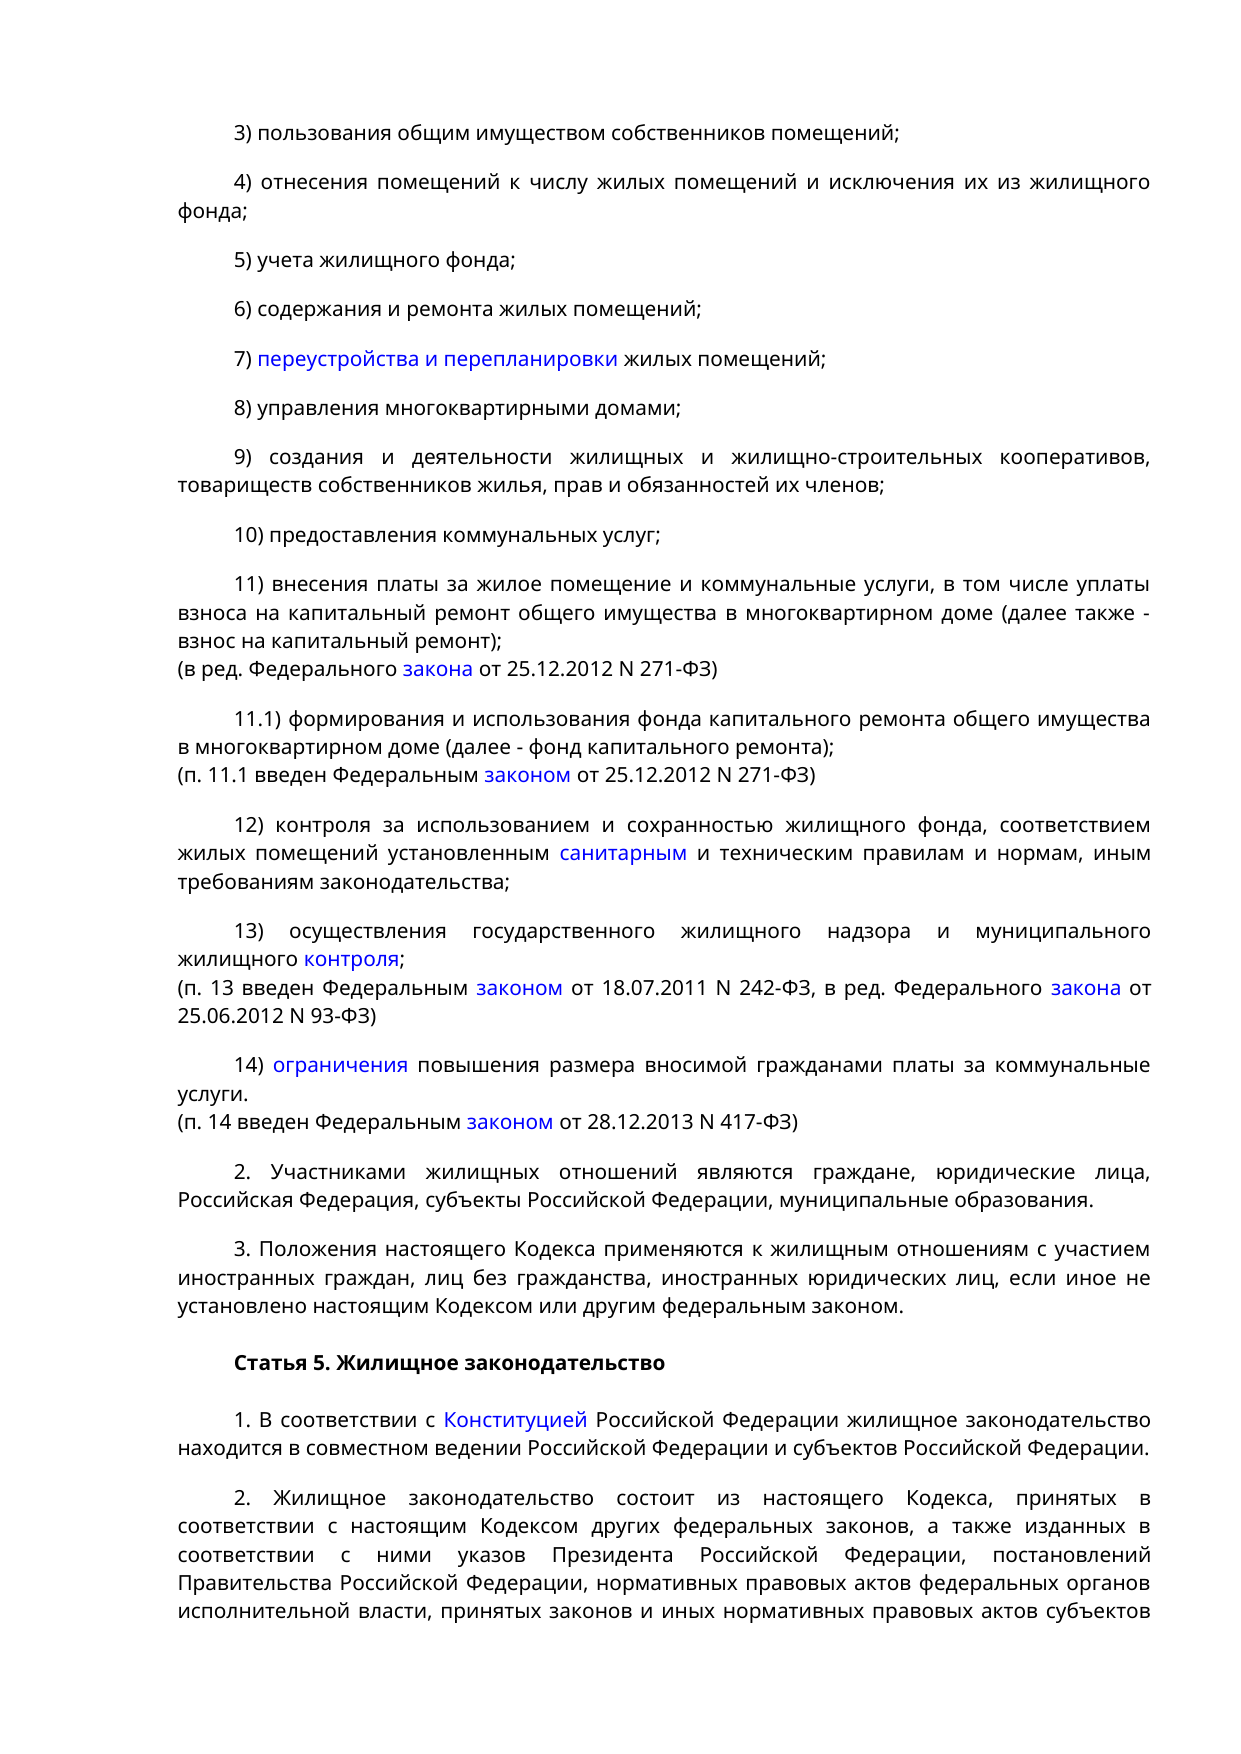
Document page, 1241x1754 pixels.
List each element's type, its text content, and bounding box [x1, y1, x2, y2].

text 4) отнесения помещений к числу жилых помещений и исключения их из жилищного фонда; [177, 167, 1152, 224]
text 11) внесения платы за жилое помещение и коммунальные услуги, в том числе уплаты взноса на капитальный ремонт общего имущества в многоквартирном доме (далее также - взнос на капитальный ремонт); [177, 569, 1152, 654]
text 8) управления многоквартирными домами; [177, 393, 1152, 421]
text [177, 1483, 1152, 1625]
text (п. 13 введен Федеральным законом от 18.07.2011 N 242-ФЗ, в ред. Федерального закона от 25.06.2012 N 93-ФЗ) [177, 973, 1152, 1030]
text 5) учета жилищного фонда; [177, 245, 1152, 273]
text 13) осуществления государственного жилищного надзора и муниципального жилищного контроля; [177, 916, 1152, 973]
text 7) переустройства и перепланировки жилых помещений; [177, 344, 1152, 372]
text (п. 14 введен Федеральным законом от 28.12.2013 N 417-ФЗ) [177, 1107, 1152, 1136]
text 9) создания и деятельности жилищных и жилищно-строительных кооперативов, товариществ собственников жилья, прав и обязанностей их членов; [177, 442, 1152, 499]
text 1. В соответствии с Конституцией Российской Федерации жилищное законодательство находится в совместном ведении Российской Федерации и субъектов Российской Федерации. [177, 1405, 1152, 1462]
text 2. Участниками жилищных отношений являются граждане, юридические лица, Российская Федерация, субъекты Российской Федерации, муниципальные образования. [177, 1157, 1152, 1214]
text 12) контроля за использованием и сохранностью жилищного фонда, соответствием жилых помещений установленным санитарным и техническим правилам и нормам, иным требованиям законодательства; [177, 810, 1152, 895]
text 10) предоставления коммунальных услуг; [177, 520, 1152, 548]
text 6) содержания и ремонта жилых помещений; [177, 294, 1152, 323]
text 14) ограничения повышения размера вносимой гражданами платы за коммунальные услуги. [177, 1051, 1152, 1107]
text 3) пользования общим имуществом собственников помещений; [177, 118, 1152, 147]
text 3. Положения настоящего Кодекса применяются к жилищным отношениям с участием иностранных граждан, лиц без гражданства, иностранных юридических лиц, если иное не установлено настоящим Кодексом или другим федеральным законом. [177, 1234, 1152, 1320]
title Статья 5. Жилищное законодательство [177, 1348, 1152, 1377]
text (в ред. Федерального закона от 25.12.2012 N 271-ФЗ) [177, 654, 1152, 683]
text (п. 11.1 введен Федеральным законом от 25.12.2012 N 271-ФЗ) [177, 761, 1152, 789]
text 11.1) формирования и использования фонда капитального ремонта общего имущества в многоквартирном доме (далее - фонд капитального ремонта); [177, 704, 1152, 761]
